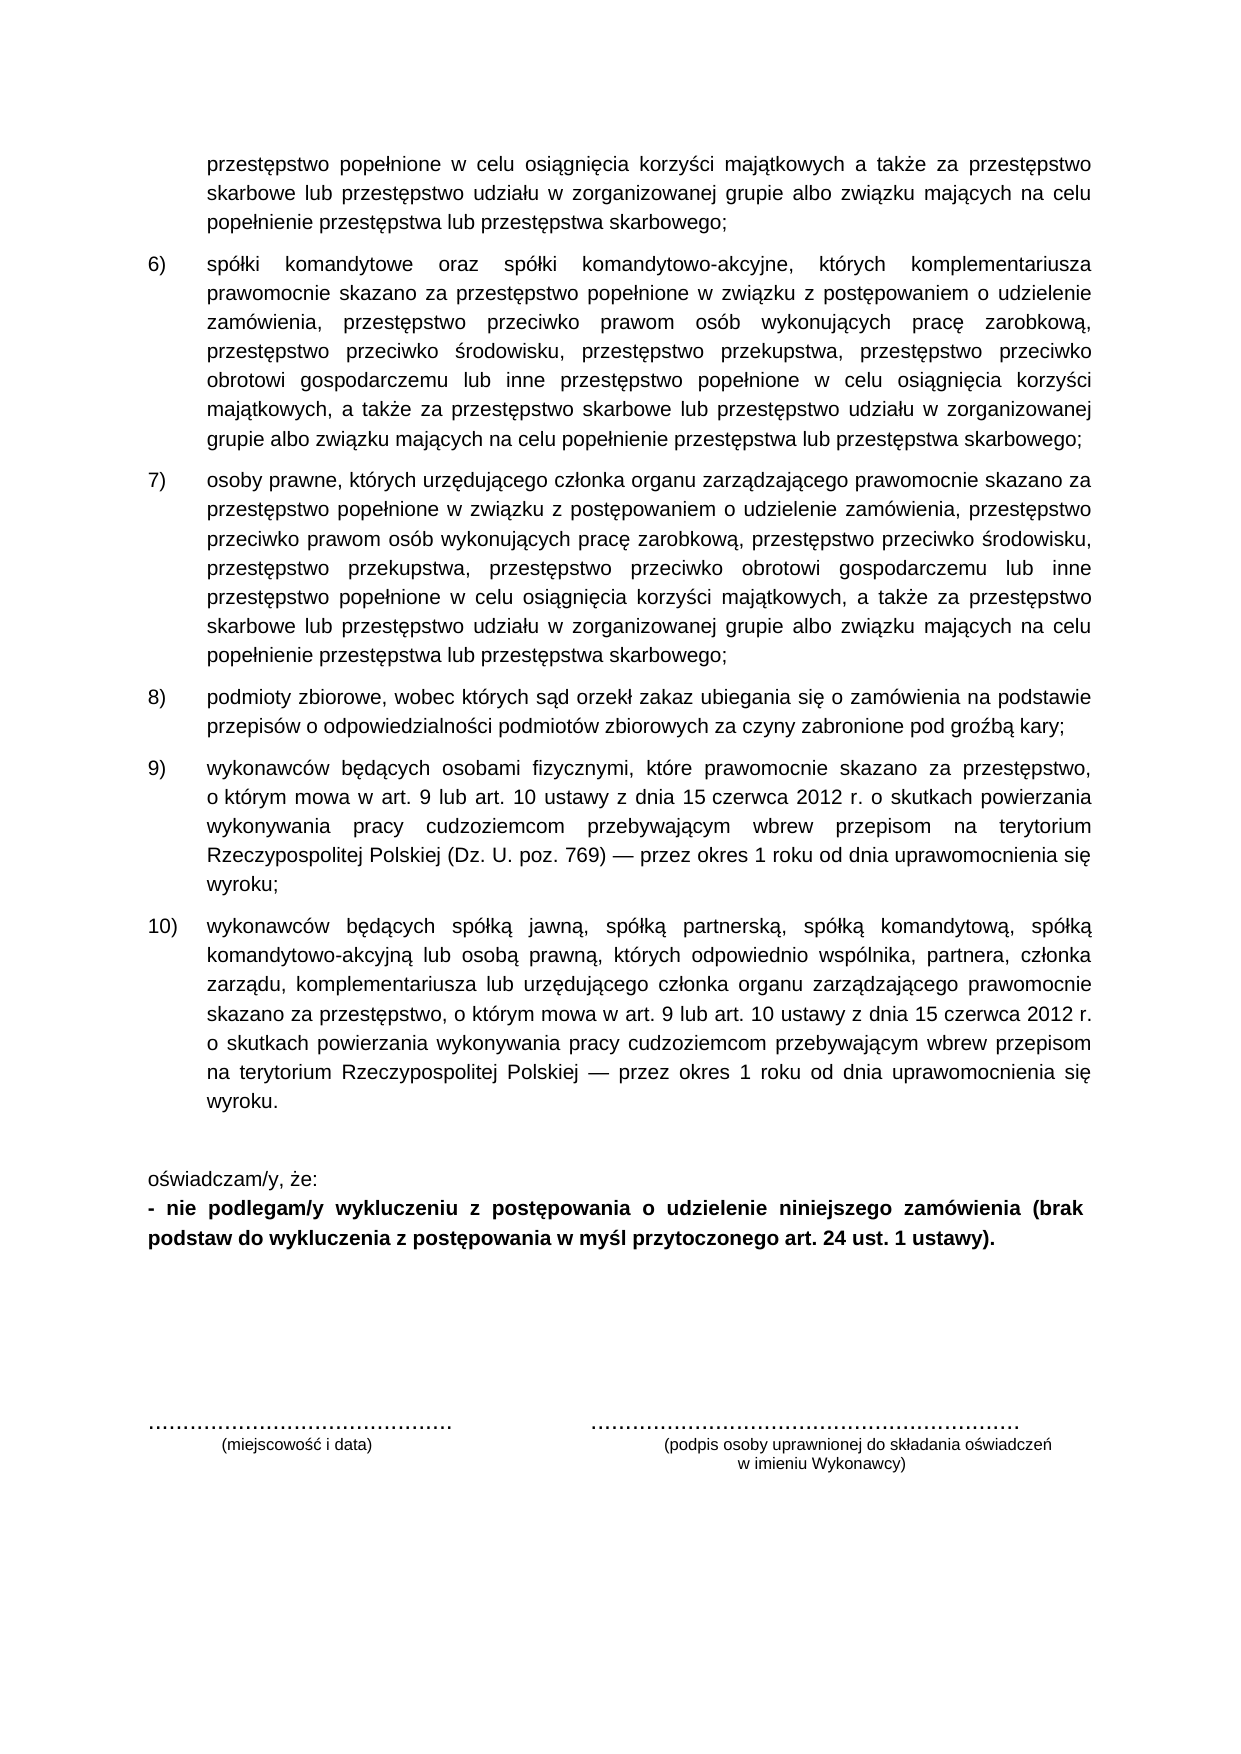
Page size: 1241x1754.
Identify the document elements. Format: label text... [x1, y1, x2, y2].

text 7) osoby prawne, których urzędującego członka organu zarządzającego prawomocnie skazano za przestępstwo popełnione w związku z postępowaniem o udzielenie zamówienia, przestępstwo przeciwko prawom osób wykonujących pracę zarobkową, przestępstwo przeciwko środowisku, przestępstwo przekupstwa, przestępstwo przeciwko obrotowi gospodarczemu lub inne przestępstwo popełnione w celu osiągnięcia korzyści majątkowych, a także za przestępstwo skarbowe lub przestępstwo udziału w zorganizowanej grupie albo związku mających na celu popełnienie przestępstwa lub przestępstwa skarbowego; [148, 464, 1093, 668]
text 10) wykonawców będących spółką jawną, spółką partnerską, spółką komandytową, spółką komandytowo-akcyjną lub osobą prawną, których odpowiednio wspólnika, partnera, członka zarządu, komplementariusza lub urzędującego członka organu zarządzającego prawomocnie skazano za przestępstwo, o którym mowa w art. 9 lub art. 10 ustawy z dnia 15 czerwca 2012 r. o skutkach powierzania wykonywania pracy cudzoziemcom przebywającym wbrew przepisom na terytorium Rzeczypospolitej Polskiej — przez okres 1 roku od dnia uprawomocnienia się wyroku. [148, 910, 1093, 1114]
text oświadczam/y, że: [148, 1163, 1085, 1192]
text 6) spółki komandytowe oraz spółki komandytowo-akcyjne, których komplementariusza prawomocnie skazano za przestępstwo popełnione w związku z postępowaniem o udzielenie zamówienia, przestępstwo przeciwko prawom osób wykonujących pracę zarobkową, przestępstwo przeciwko środowisku, przestępstwo przekupstwa, przestępstwo przeciwko obrotowi gospodarczemu lub inne przestępstwo popełnione w celu osiągnięcia korzyści majątkowych, a także za przestępstwo skarbowe lub przestępstwo udziału w zorganizowanej grupie albo związku mających na celu popełnienie przestępstwa lub przestępstwa skarbowego; [148, 248, 1093, 452]
text 8) podmioty zbiorowe, wobec których sąd orzekł zakaz ubiegania się o zamówienia na podstawie przepisów o odpowiedzialności podmiotów zbiorowych za czyny zabronione pod groźbą kary; [148, 681, 1093, 739]
text ............................................ .............................................................. [148, 1406, 1093, 1434]
text - nie podlegam/y wykluczeniu z postępowania o udzielenie niniejszego zamówienia (brak podstaw do wykluczenia z postępowania w myśl przytoczonego art. 24 ust. 1 ustawy). [148, 1192, 1085, 1251]
text 9) wykonawców będących osobami fizycznymi, które prawomocnie skazano za przestępstwo, o którym mowa w art. 9 lub art. 10 ustawy z dnia 15 czerwca 2012 r. o skutkach powierzania wykonywania pracy cudzoziemcom przebywającym wbrew przepisom na terytorium Rzeczypospolitej Polskiej (Dz. U. poz. 769) — przez okres 1 roku od dnia uprawomocnienia się wyroku; [148, 752, 1093, 898]
text (miejscowość i data) (podpis osoby uprawnionej do składania oświadczeń w imieniu Wykonawcy) [148, 1434, 1093, 1473]
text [148, 148, 1093, 235]
